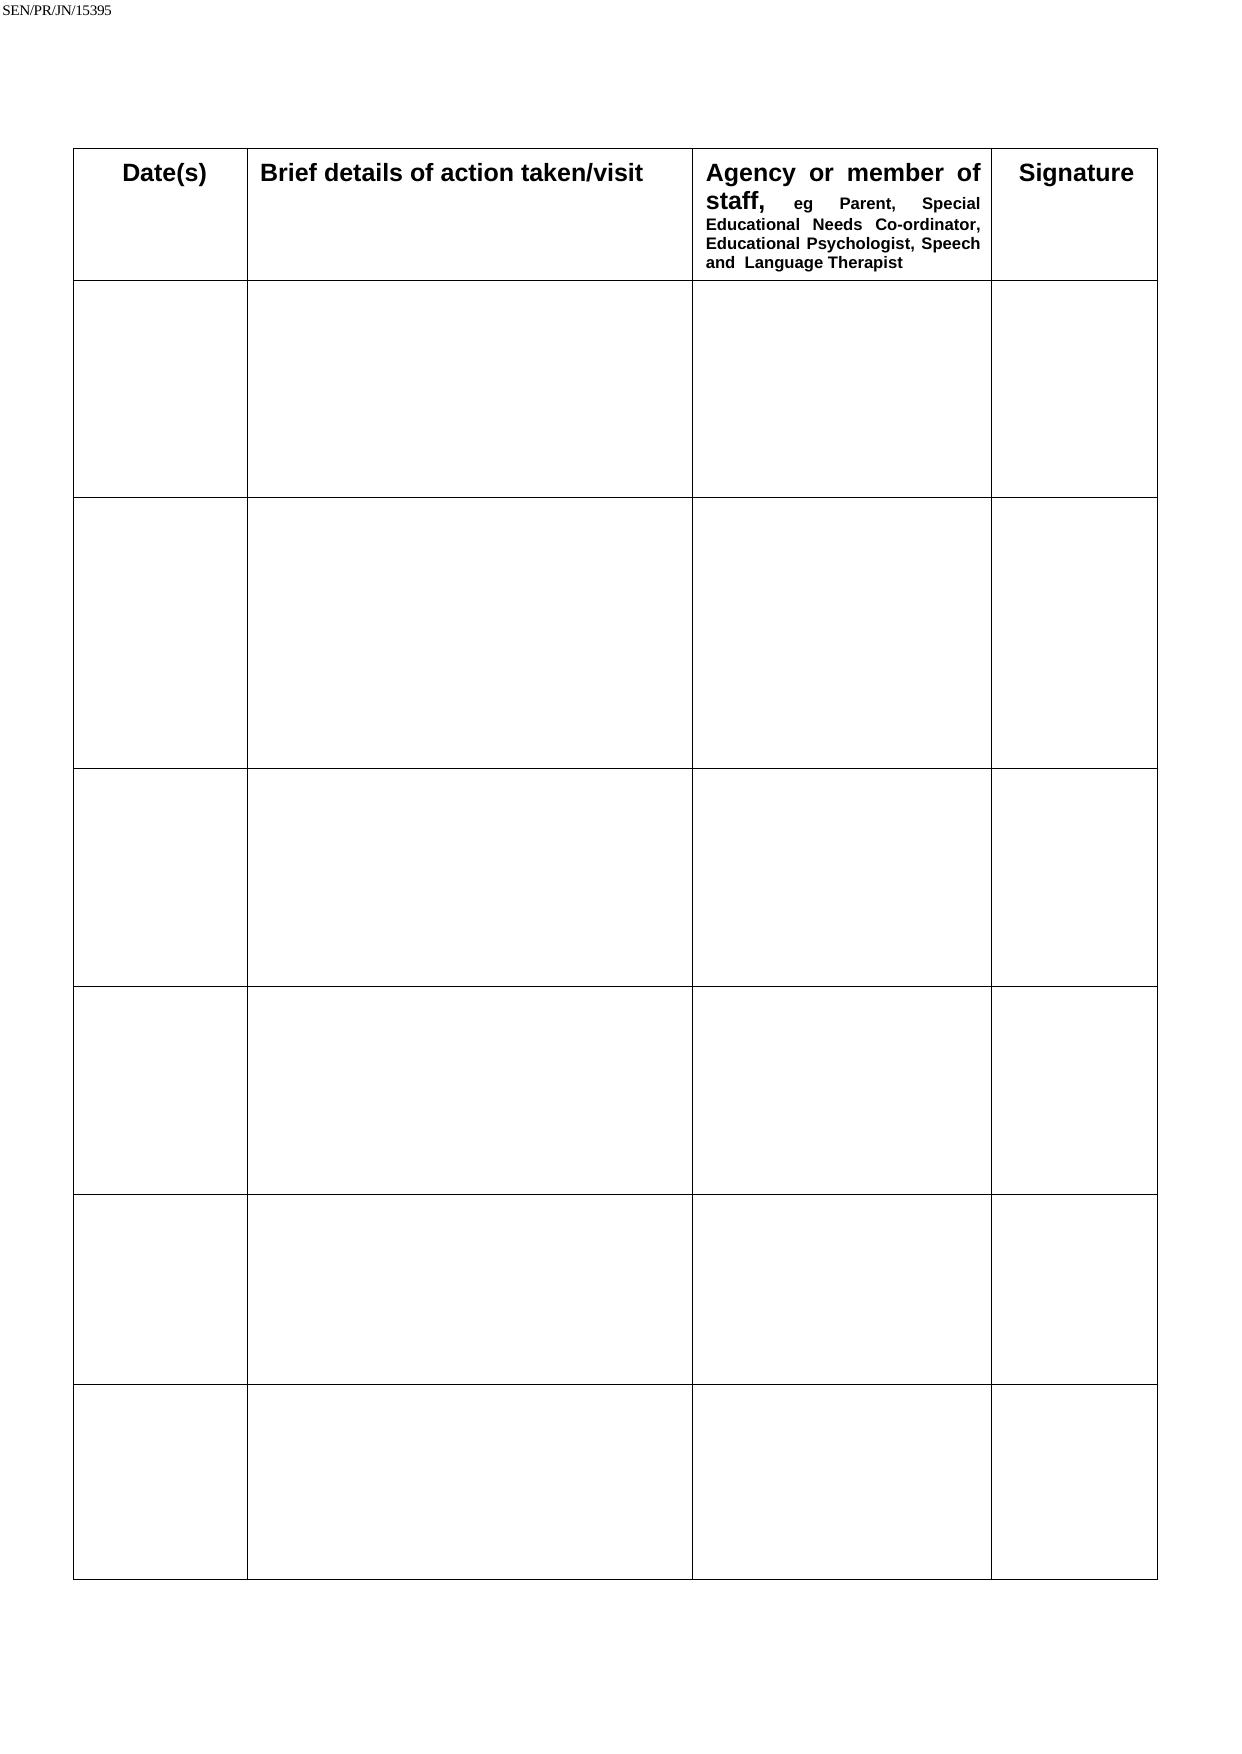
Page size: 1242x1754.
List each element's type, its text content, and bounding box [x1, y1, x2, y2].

table_cell [248, 281, 692, 497]
table_cell [248, 987, 692, 1194]
table_header Brief details of action taken/visit [248, 149, 692, 280]
table_cell [248, 1385, 692, 1578]
table_cell [248, 1195, 692, 1383]
table_header Agency or member of staff, eg Parent, Special Educational Needs Co-ordinator, Educational Psychologist, Speech and Language Therapist [693, 149, 991, 280]
table_cell [693, 987, 991, 1194]
table_cell [693, 769, 991, 986]
table_header Date(s) [74, 149, 247, 280]
table_cell [992, 1195, 1157, 1383]
table_cell [992, 498, 1157, 768]
table_header Signature [992, 149, 1157, 280]
table_cell [693, 1195, 991, 1383]
table_cell [74, 987, 247, 1194]
table_cell [693, 281, 991, 497]
table_cell [693, 1385, 991, 1578]
table_cell [248, 498, 692, 768]
table_cell [74, 1195, 247, 1383]
table_cell [693, 498, 991, 768]
table_cell [992, 987, 1157, 1194]
table_cell [74, 498, 247, 768]
table_cell [248, 769, 692, 986]
table_cell [74, 1385, 247, 1578]
table_cell [992, 769, 1157, 986]
table_cell [74, 281, 247, 497]
table_cell [992, 1385, 1157, 1578]
table_cell [992, 281, 1157, 497]
table_cell [74, 769, 247, 986]
